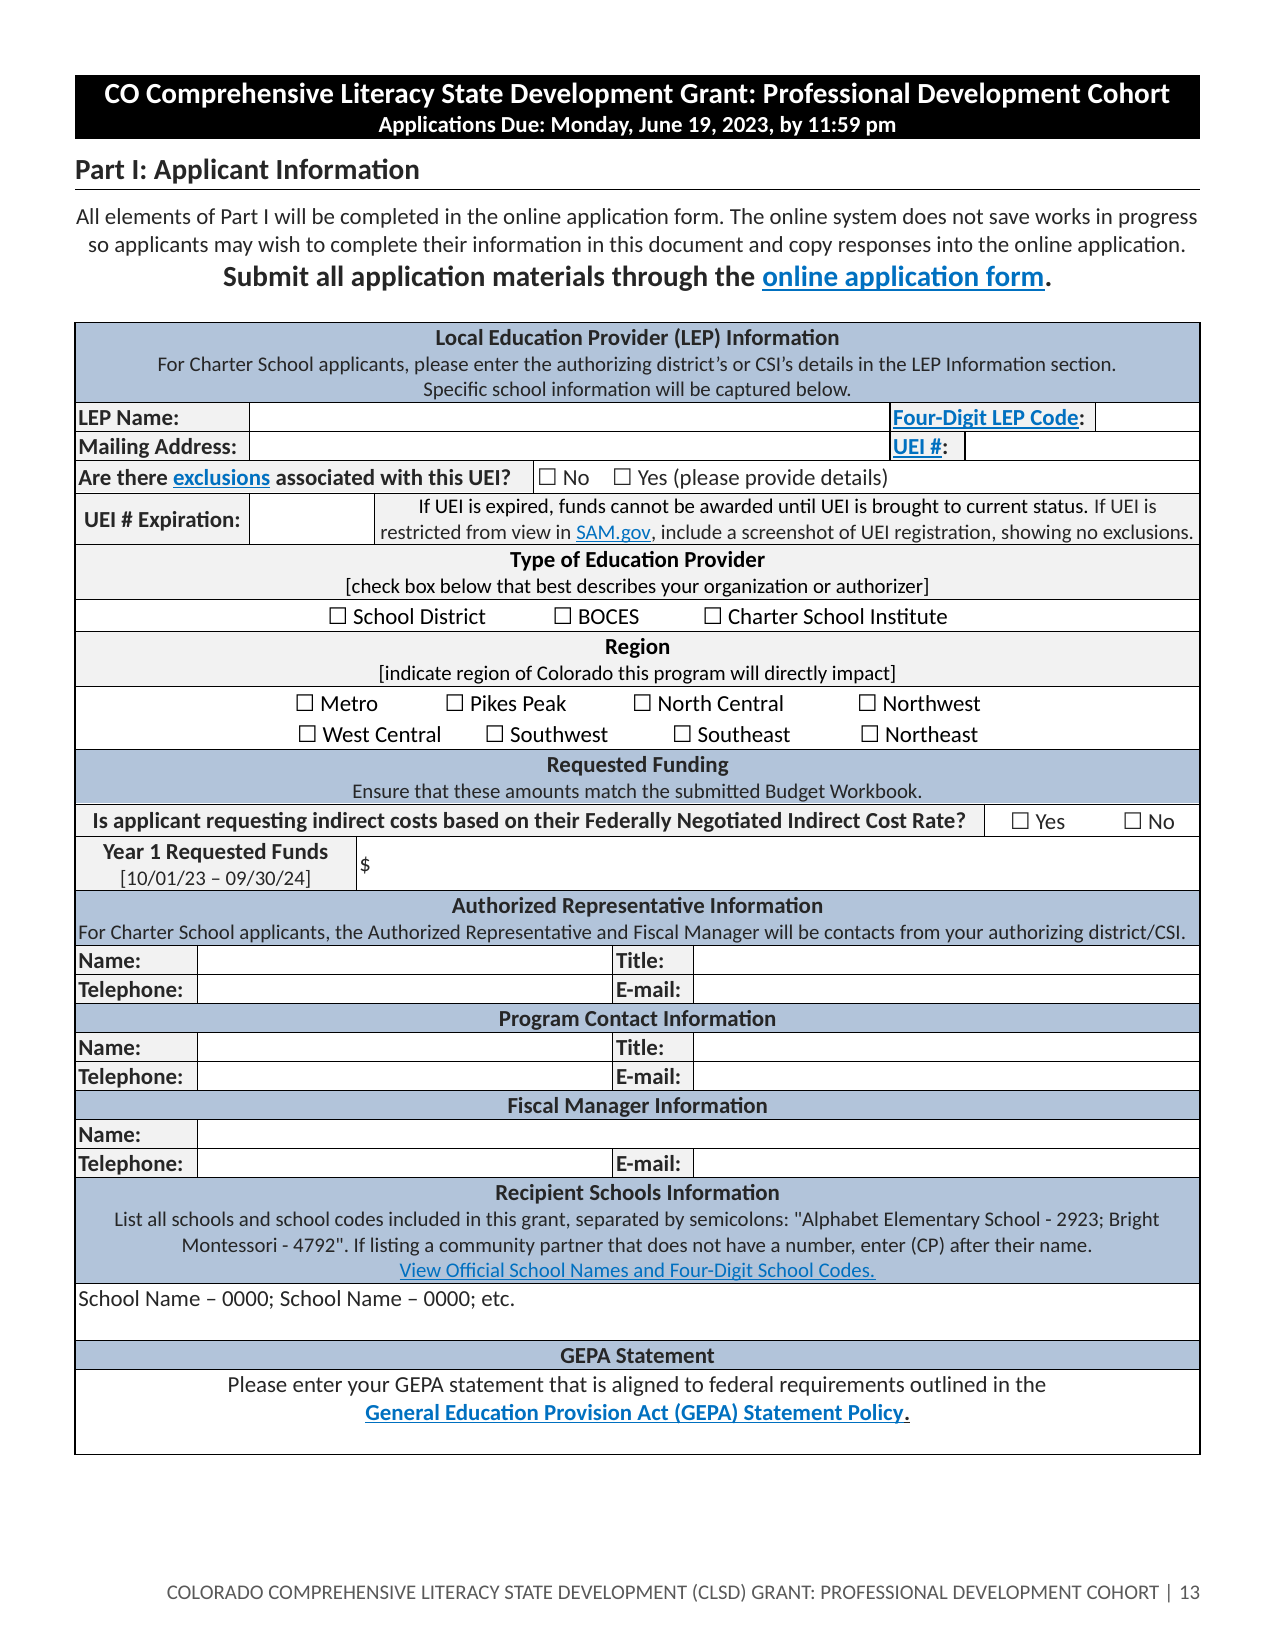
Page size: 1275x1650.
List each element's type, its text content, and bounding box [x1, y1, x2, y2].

table_cell Name: [76, 1120, 197, 1148]
table_header Local Education Provider (LEP) Information For Charter School applicants, please enter the authorizing district’s or CSI’s details in the LEP Information section. Specific school information will be captured below. [76, 323, 1199, 402]
table_cell $ [357, 837, 1199, 890]
table_cell [250, 432, 889, 460]
table_cell School District BOCES Charter School Institute [76, 600, 1199, 631]
table_cell Telephone: [76, 975, 197, 1003]
table_cell [694, 946, 1199, 974]
table_cell [198, 1062, 612, 1090]
text All elements of Part I will be completed in the online application form. The online system does not save works in progress so applicants may wish to complete their information in this document and copy responses into the online application. [75, 202, 1200, 258]
text CO Comprehensive Literacy State Development Grant: Professional Development Cohort [75, 75, 1200, 111]
table_cell Name: [76, 1033, 197, 1061]
table_cell [198, 1033, 612, 1061]
table_cell Name: [76, 946, 197, 974]
text Applications Due: Monday, June 19, 2023, by 11:59 pm [75, 111, 1200, 139]
table_cell Year 1 Requested Funds [10/01/23 – 09/30/24] [76, 837, 356, 890]
table_cell [694, 1033, 1199, 1061]
table_cell E-mail: [613, 975, 693, 1003]
table_cell [198, 975, 612, 1003]
table_cell Yes No [985, 805, 1199, 836]
table_cell Authorized Representative Information For Charter School applicants, the Authorized Representative and Fiscal Manager will be contacts from your authorizing district/CSI. [76, 891, 1199, 945]
subtitle Part I: Applicant Information [75, 151, 1200, 189]
table_cell Title: [613, 946, 693, 974]
table_cell [250, 494, 374, 544]
table_cell Telephone: [76, 1149, 197, 1177]
text Submit all application materials through the online application form. [75, 258, 1200, 294]
table_cell [694, 1062, 1199, 1090]
table_cell GEPA Statement [76, 1341, 1199, 1369]
table_cell UEI #: [891, 432, 964, 460]
table_cell Are there exclusions associated with this UEI? [76, 461, 533, 492]
table_cell Program Contact Information [76, 1004, 1199, 1032]
table_cell [1096, 403, 1199, 431]
table_cell If UEI is expired, funds cannot be awarded until UEI is brought to current status. If UEI is restricted from view in SAM.gov, include a screenshot of UEI registration, showing no exclusions. [375, 494, 1199, 544]
table_cell UEI # Expiration: [76, 494, 249, 544]
table_cell Requested Funding Ensure that these amounts match the submitted Budget Workbook. [76, 750, 1199, 803]
table_cell Recipient Schools Information List all schools and school codes included in this grant, separated by semicolons: "Alphabet Elementary School - 2923; Bright Montessori - 4792". If listing a community partner that does not have a number, enter (CP) after their name. View Official School Names and Four-Digit School Codes. [76, 1178, 1199, 1283]
table_cell School Name – 0000; School Name – 0000; etc. [76, 1284, 1199, 1340]
table_cell [966, 432, 1199, 460]
table_cell Type of Education Provider [check box below that best describes your organization or authorizer] [76, 545, 1199, 599]
table_cell [198, 1149, 612, 1177]
table_cell [198, 1120, 1199, 1148]
table_cell [694, 975, 1199, 1003]
table_cell Telephone: [76, 1062, 197, 1090]
table_cell Mailing Address: [76, 432, 249, 460]
table_cell Metro Pikes Peak North Central Northwest West Central Southwest Southeast Northeast [76, 687, 1199, 749]
table_cell E-mail: [613, 1149, 693, 1177]
table_cell Title: [613, 1033, 693, 1061]
table_cell Fiscal Manager Information [76, 1091, 1199, 1119]
table_cell Four-Digit LEP Code: [891, 403, 1095, 431]
table_cell No Yes (please provide details) [534, 461, 1199, 492]
table_cell Region [indicate region of Colorado this program will directly impact] [76, 632, 1199, 686]
table_cell LEP Name: [76, 403, 249, 431]
table_cell [694, 1149, 1199, 1177]
table_cell [250, 403, 889, 431]
table_cell Please enter your GEPA statement that is aligned to federal requirements outlined in the General Education Provision Act (GEPA) Statement Policy. [76, 1370, 1199, 1454]
table_cell E-mail: [613, 1062, 693, 1090]
table_cell [198, 946, 612, 974]
table_cell Is applicant requesting indirect costs based on their Federally Negotiated Indirect Cost Rate? [76, 805, 984, 836]
